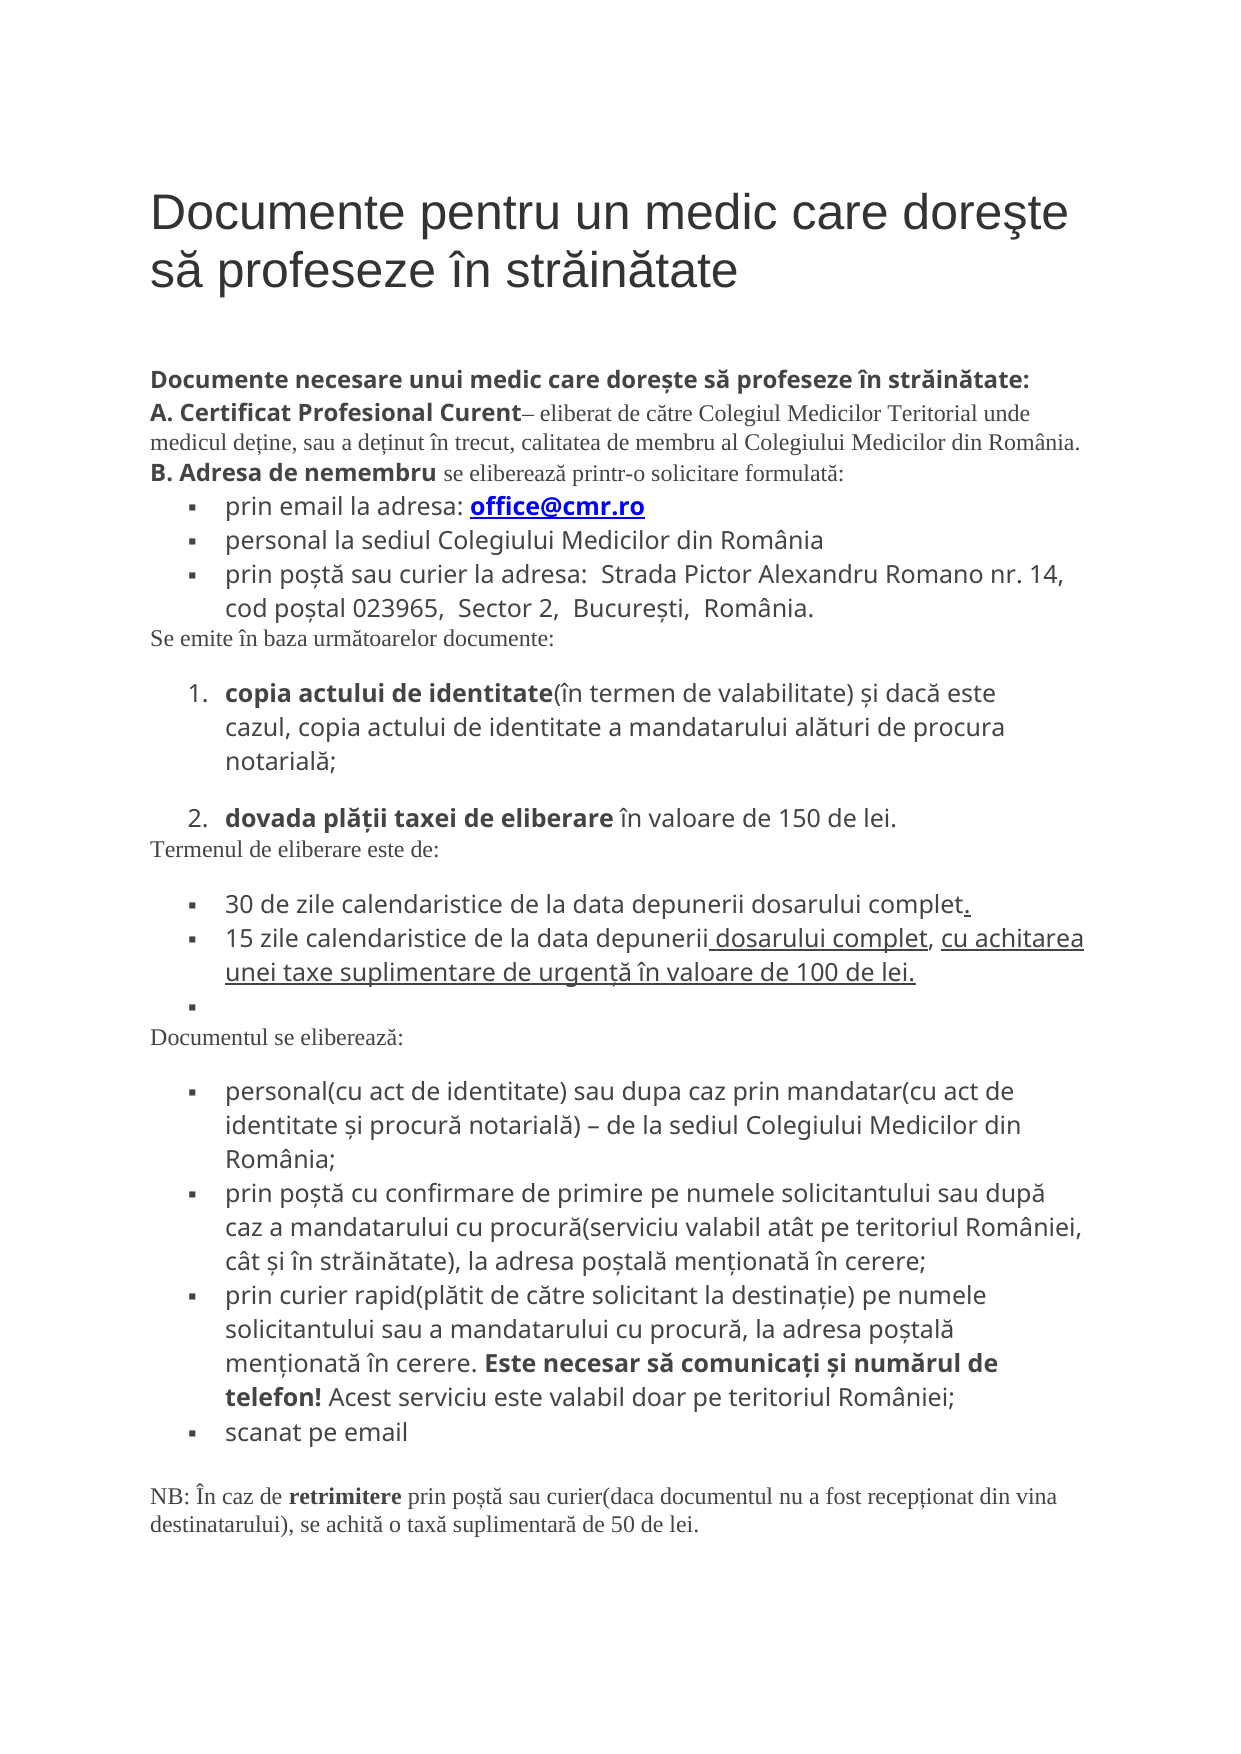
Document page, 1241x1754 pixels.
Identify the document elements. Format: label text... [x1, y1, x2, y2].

text NB: În caz de retrimitere prin poștă sau curier(daca documentul nu a fost recepționat din vina destinatarului), se achită o taxă suplimentară de 50 de lei. [150, 1482, 1090, 1537]
text Documente necesare unui medic care dorește să profeseze în străinătate: [150, 363, 1090, 395]
text Termenul de eliberare este de: [150, 835, 1090, 863]
list personal(cu act de identitate) sau dupa caz prin mandatar(cu act de identitate și procură notarială) – de la sediul Colegiului Medicilor din România; [187, 1073, 1090, 1176]
text Documentul se eliberează: [150, 1022, 1090, 1050]
text A. Certificat Profesional Curent– eliberat de către Colegiul Medicilor Teritorial unde medicul deține, sau a deținut în trecut, calitatea de membru al Colegiului Medicilor din România. [150, 395, 1090, 456]
list prin email la adresa: office@cmr.ro [187, 488, 1090, 522]
text Se emite în baza următoarelor documente: [150, 624, 1090, 652]
list dovada plății taxei de eliberare în valoare de 150 de lei. [187, 801, 1090, 835]
list prin curier rapid(plătit de către solicitant la destinație) pe numele solicitantului sau a mandatarului cu procură, la adresa poștală menționată în cerere. Este necesar să comunicați și numărul de telefon! Acest serviciu este valabil doar pe teritoriul României; [187, 1278, 1090, 1414]
list 30 de zile calendaristice de la data depunerii dosarului complet. [187, 886, 1090, 920]
list personal la sediul Colegiului Medicilor din România [187, 522, 1090, 556]
list scanat pe email [187, 1414, 1090, 1448]
list copia actului de identitate(în termen de valabilitate) și dacă este cazul, copia actului de identitate a mandatarului alături de procura notarială; [187, 676, 1090, 778]
list prin poștă cu confirmare de primire pe numele solicitantului sau după caz a mandatarului cu procură(serviciu valabil atât pe teritoriul României, cât și în străinătate), la adresa poștală menționată în cerere; [187, 1176, 1090, 1278]
text Documente pentru un medic care doreşte să profeseze în străinătate [150, 183, 1090, 298]
text B. Adresa de nemembru se eliberează printr-o solicitare formulată: [150, 456, 1090, 488]
list prin poștă sau curier la adresa: Strada Pictor Alexandru Romano nr. 14, cod poștal 023965, Sector 2, București, România. [187, 556, 1090, 624]
list 15 zile calendaristice de la data depunerii dosarului complet, cu achitarea unei taxe suplimentare de urgență în valoare de 100 de lei. [187, 920, 1090, 988]
